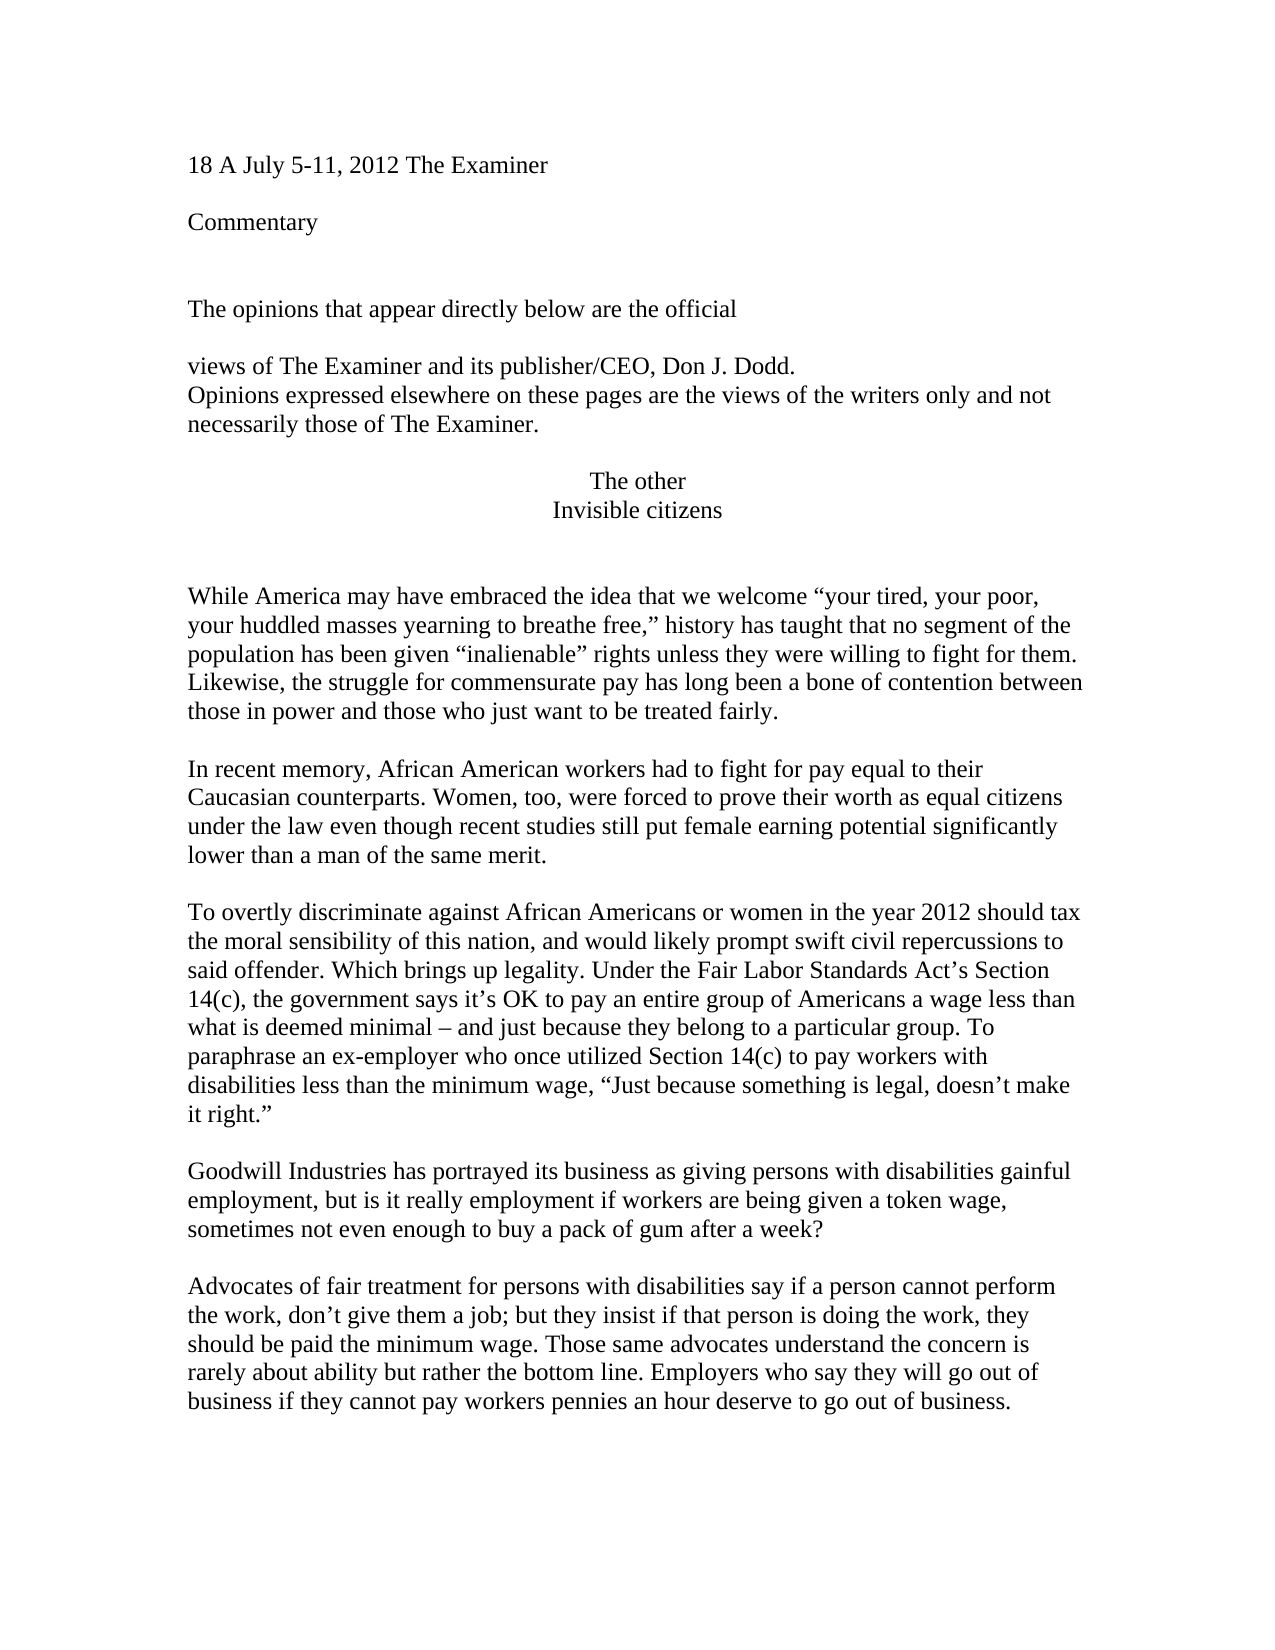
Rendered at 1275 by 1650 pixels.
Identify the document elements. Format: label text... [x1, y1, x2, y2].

text Opinions expressed elsewhere on these pages are the views of the writers only and not necessarily those of The Examiner. [187, 380, 1087, 437]
text 18 A July 5-11, 2012 The Examiner [187, 150, 1087, 179]
text In recent memory, African American workers had to fight for pay equal to their Caucasian counterparts. Women, too, were forced to prove their worth as equal citizens under the law even though recent studies still put female earning potential significantly lower than a man of the same merit. [187, 754, 1087, 869]
text views of The Examiner and its publisher/CEO, Don J. Dodd. [187, 351, 1087, 380]
text Commentary [187, 207, 1087, 236]
text Invisible citizens [187, 495, 1087, 524]
text The other [187, 466, 1087, 495]
text Goodwill Industries has portrayed its business as giving persons with disabilities gainful employment, but is it really employment if workers are being given a token wage, sometimes not even enough to buy a pack of gum after a week? [187, 1156, 1087, 1242]
text Advocates of fair treatment for persons with disabilities say if a person cannot perform the work, don’t give them a job; but they insist if that person is doing the work, they should be paid the minimum wage. Those same advocates understand the concern is rarely about ability but rather the bottom line. Employers who say they will go out of business if they cannot pay workers pennies an hour deserve to go out of business. [187, 1271, 1087, 1415]
text To overtly discriminate against African Americans or women in the year 2012 should tax the moral sensibility of this nation, and would likely prompt swift civil repercussions to said offender. Which brings up legality. Under the Fair Labor Standards Act’s Section 14(c), the government says it’s OK to pay an entire group of Americans a wage less than what is deemed minimal – and just because they belong to a particular group. To paraphrase an ex-employer who once utilized Section 14(c) to pay workers with disabilities less than the minimum wage, “Just because something is legal, doesn’t make it right.” [187, 897, 1087, 1127]
text While America may have embraced the idea that we welcome “your tired, your poor, your huddled masses yearning to breathe free,” history has taught that no segment of the population has been given “inalienable” rights unless they were willing to fight for them. Likewise, the struggle for commensurate pay has long been a bone of contention between those in power and those who just want to be treated fairly. [187, 581, 1087, 725]
text The opinions that appear directly below are the official [187, 294, 1087, 322]
